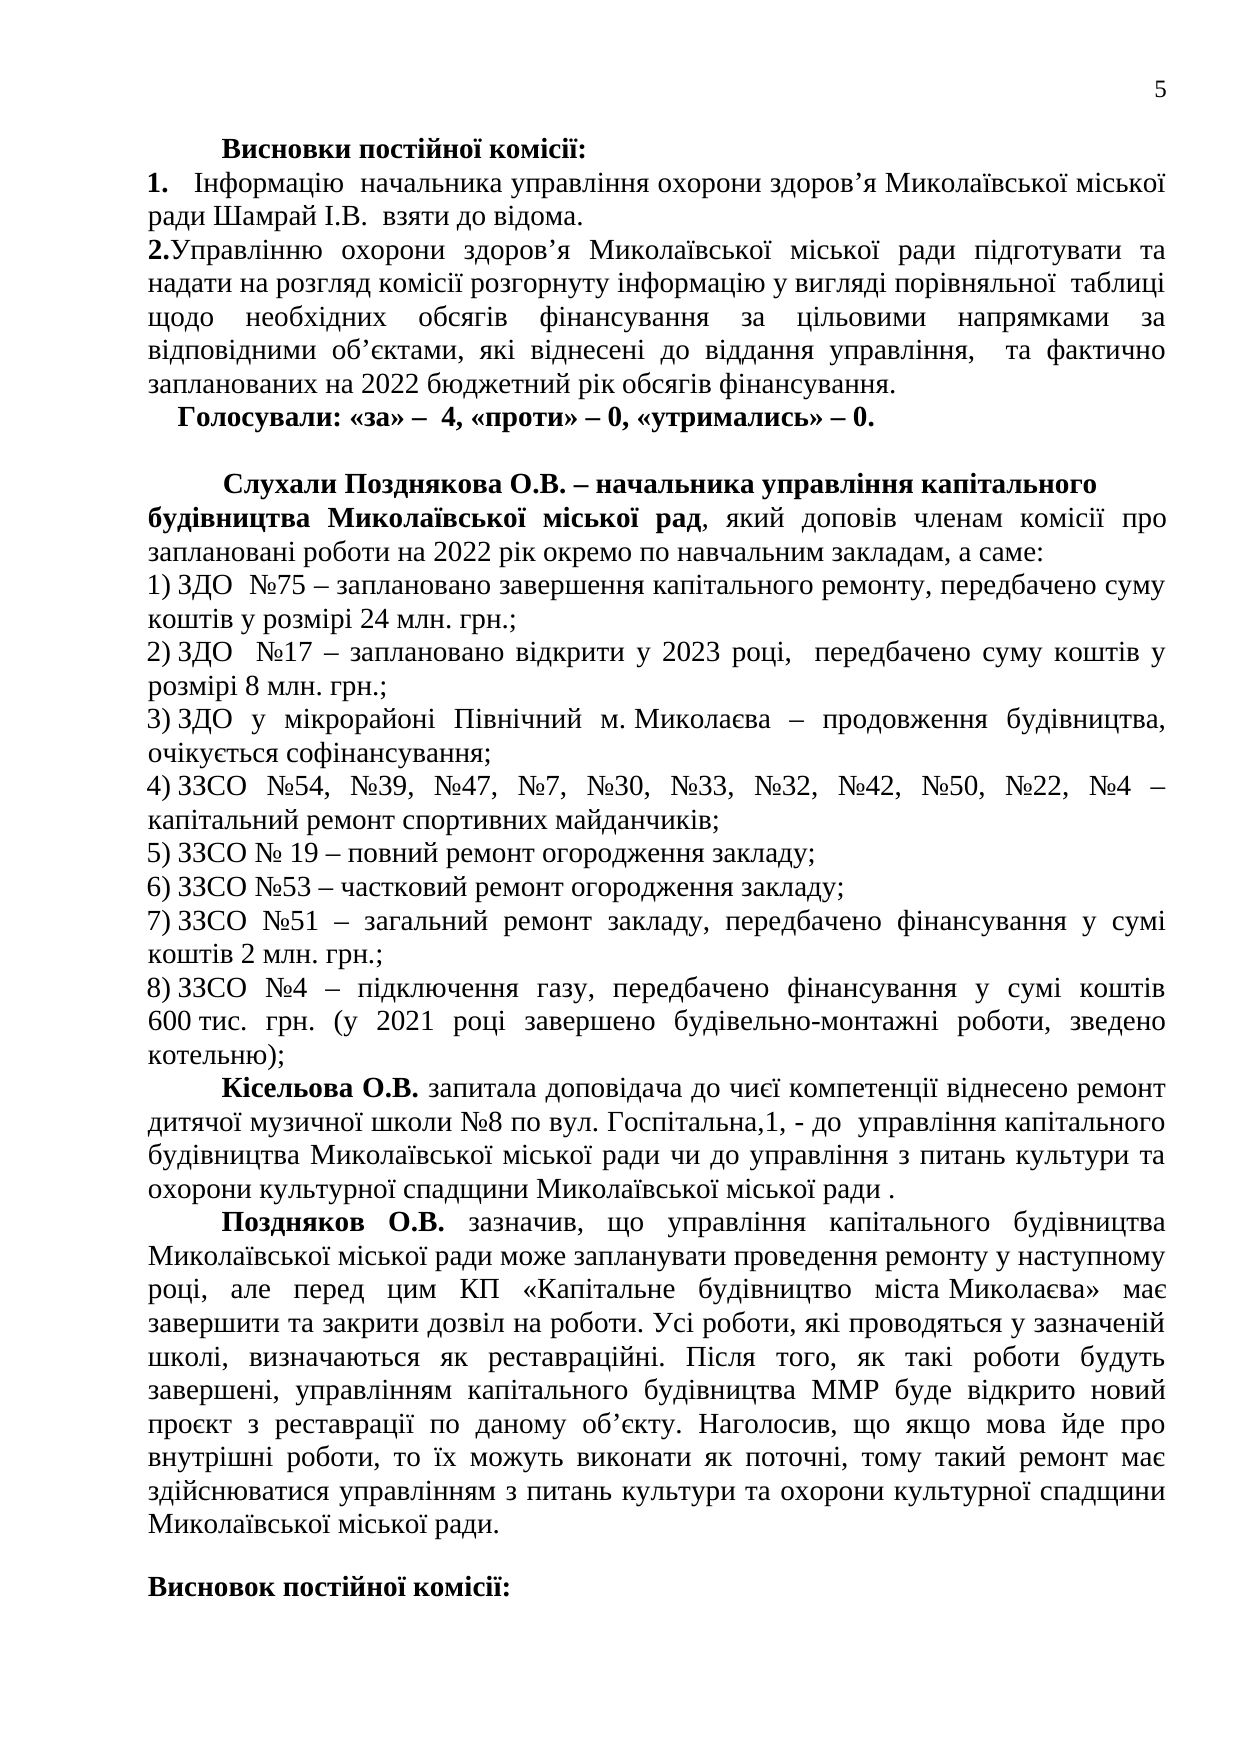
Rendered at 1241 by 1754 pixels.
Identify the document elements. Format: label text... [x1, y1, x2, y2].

text 2.Управлінню охорони здоров’я Миколаївської міської ради підготувати та надати на розгляд комісії розгорнуту інформацію у вигляді порівняльної таблиці щодо необхідних обсягів фінансування за цільовими напрямками за відповідними об’єктами, які віднесені до віддання управління, та фактично запланованих на 2022 бюджетний рік обсягів фінансування. [148, 232, 1167, 399]
list ЗЗСО №53 – частковий ремонт огородження закладу; [146, 869, 1167, 903]
text Висновки постійної комісії: [148, 131, 1167, 165]
list ЗЗСО №4 – підключення газу, передбачено фінансування у сумі коштів 600 тис. грн. (у 2021 році завершено будівельно-монтажні роботи, зведено котельню); [146, 970, 1167, 1070]
list ЗДО №75 – заплановано завершення капітального ремонту, передбачено суму коштів у розмірі 24 млн. грн.; [146, 567, 1167, 634]
text будівництва Миколаївської міської рад, який доповів членам комісії про заплановані роботи на 2022 рік окремо по навчальним закладам, а саме: [148, 500, 1167, 567]
list ЗДО №17 – заплановано відкрити у 2023 році, передбачено суму коштів у розмірі 8 млн. грн.; [146, 634, 1167, 701]
list ЗЗСО №54, №39, №47, №7, №30, №33, №32, №42, №50, №22, №4 – капітальний ремонт спортивних майданчиків; [146, 768, 1167, 836]
list ЗЗСО №51 – загальний ремонт закладу, передбачено фінансування у сумі коштів 2 млн. грн.; [146, 903, 1167, 970]
list Інформацію начальника управління охорони здоров’я Миколаївської міської ради Шамрай І.В. взяти до відома. [146, 165, 1167, 232]
list Поздняков О.В. зазначив, що управління капітального будівництва Миколаївської міської ради може запланувати проведення ремонту у наступному році, але перед цим КП «Капітальне будівництво міста Миколаєва» має завершити та закрити дозвіл на роботи. Усі роботи, які проводяться у зазначеній школі, визначаються як реставраційні. Після того, як такі роботи будуть завершені, управлінням капітального будівництва ММР буде відкрито новий проєкт з реставрації по даному об’єкту. Наголосив, що якщо мова йде про внутрішні роботи, то їх можуть виконати як поточні, тому такий ремонт має здійснюватися управлінням з питань культури та охорони культурної спадщини Миколаївської міської ради. [148, 1204, 1167, 1540]
text Висновок постійної комісії: [148, 1569, 1167, 1602]
text Слухали Позднякова О.В. – начальника управління капітального [223, 467, 1167, 500]
list ЗДО у мікрорайоні Північний м. Миколаєва – продовження будівництва, очікується софінансування; [146, 701, 1167, 768]
list Кісельова О.В. запитала доповідача до чиєї компетенції віднесено ремонт дитячої музичної школи №8 по вул. Госпітальна,1, - до управління капітального будівництва Миколаївської міської ради чи до управління з питань культури та охорони культурної спадщини Миколаївської міської ради . [148, 1070, 1167, 1204]
text Голосували: «за» – 4, «проти» – 0, «утримались» – 0. [148, 399, 1167, 433]
list ЗЗСО № 19 – повний ремонт огородження закладу; [146, 836, 1167, 869]
